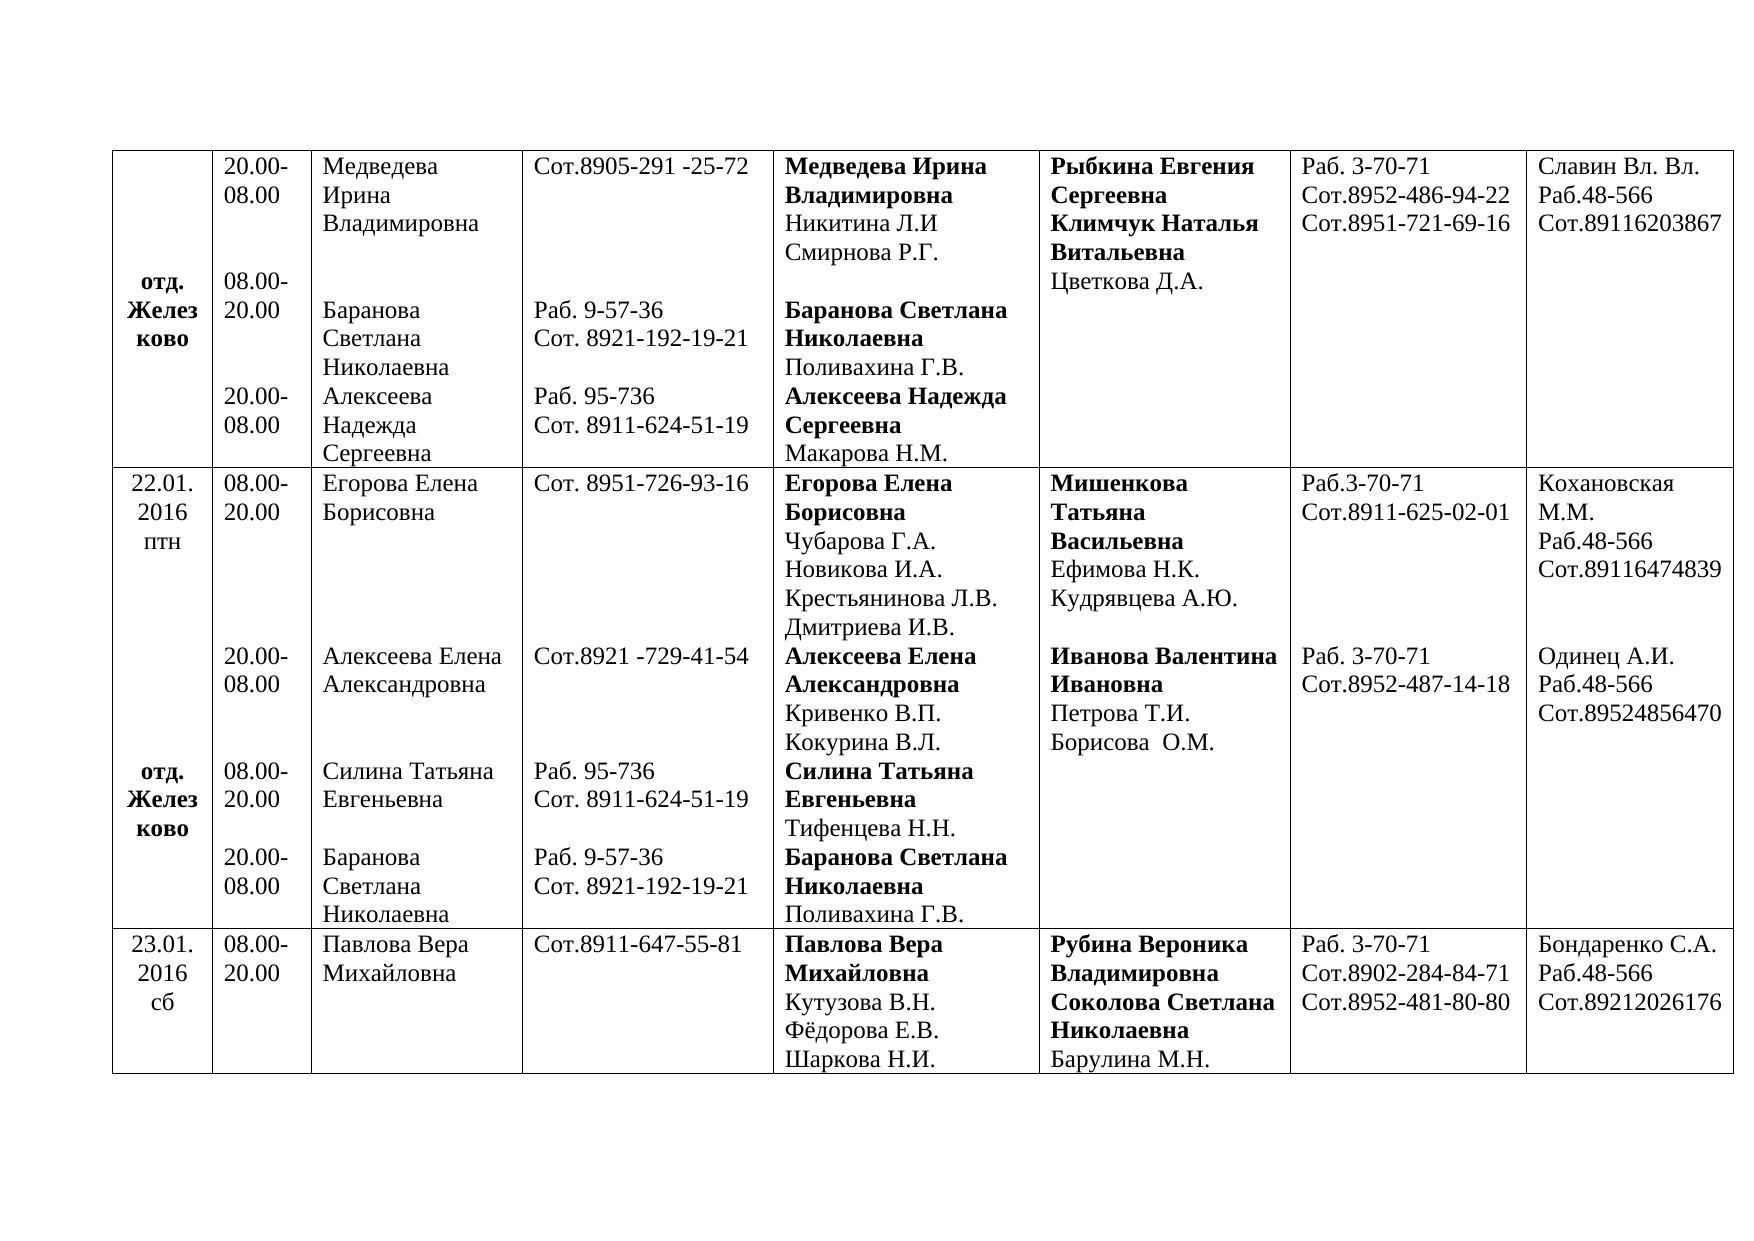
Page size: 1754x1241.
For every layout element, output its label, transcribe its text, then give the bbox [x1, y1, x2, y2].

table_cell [1040, 151, 1290, 467]
table_cell Егорова Елена Борисовна Чубарова Г.А. Новикова И.А. Крестьянинова Л.В. Дмитриева И.В. Алексеева Елена Александровна Кривенко В.П. Кокурина В.Л. Силина Татьяна Евгеньевна Тифенцева Н.Н. Баранова Светлана Николаевна Поливахина Г.В. [774, 468, 1039, 928]
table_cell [1291, 151, 1526, 467]
table_cell Егорова Елена Борисовна Алексеева Елена Александровна Силина Татьяна Евгеньевна Баранова Светлана Николаевна [312, 468, 522, 928]
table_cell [1527, 929, 1733, 1073]
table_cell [1527, 151, 1733, 467]
table_cell Раб.3-70-71 Сот.8911-625-02-01 Раб. 3-70-71 Сот.8952-487-14-18 [1291, 468, 1526, 928]
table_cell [312, 151, 522, 467]
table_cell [1040, 929, 1290, 1073]
table_cell Кохановская М.М. Раб.48-566 Сот.89116474839 Одинец А.И. Раб.48-566 Сот.89524856470 [1527, 468, 1733, 928]
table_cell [113, 151, 212, 467]
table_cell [774, 929, 1039, 1073]
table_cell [523, 929, 773, 1073]
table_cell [113, 929, 212, 1073]
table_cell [774, 151, 1039, 467]
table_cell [213, 929, 311, 1073]
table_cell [312, 929, 522, 1073]
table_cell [1291, 929, 1526, 1073]
table_cell 22.01. 2016 птн отд. Желез ково [113, 468, 212, 928]
table_cell Мишенкова Татьяна Васильевна Ефимова Н.К. Кудрявцева А.Ю. Иванова Валентина Ивановна Петрова Т.И. Борисова О.М. [1040, 468, 1290, 928]
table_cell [523, 151, 773, 467]
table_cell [213, 151, 311, 467]
table_cell 08.00- 20.00 20.00- 08.00 08.00- 20.00 20.00- 08.00 [213, 468, 311, 928]
table_cell Сот. 8951-726-93-16 Сот.8921 -729-41-54 Раб. 95-736 Сот. 8911-624-51-19 Раб. 9-57-36 Сот. 8921-192-19-21 [523, 468, 773, 928]
